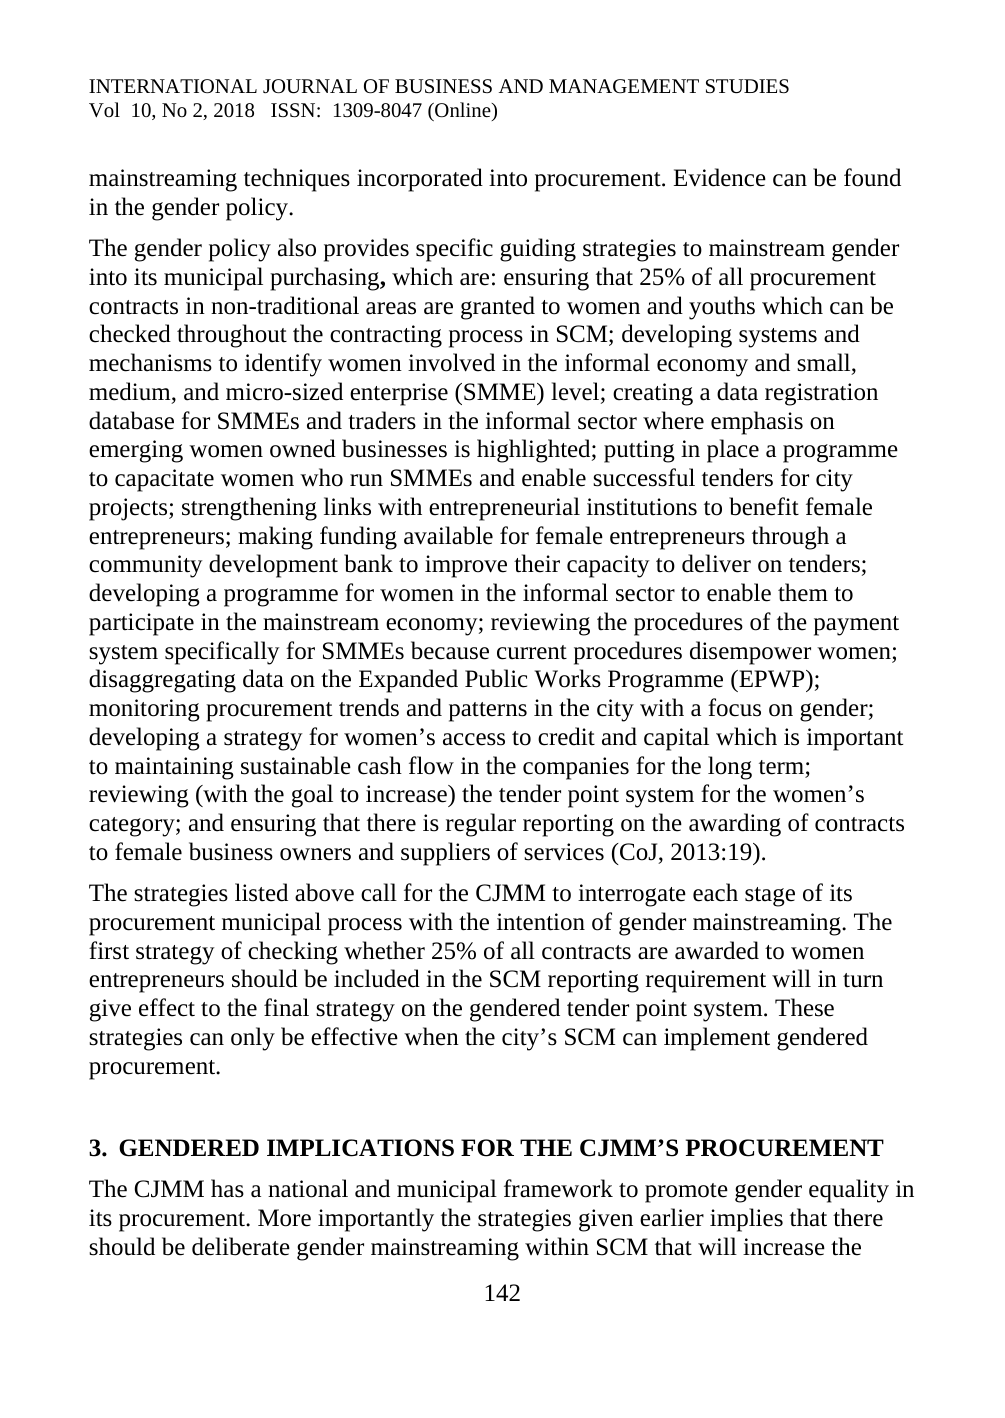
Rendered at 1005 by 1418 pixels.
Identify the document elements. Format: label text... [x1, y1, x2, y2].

text The gender policy also provides specific guiding strategies to mainstream gender into its municipal purchasing, which are: ensuring that 25% of all procurement contracts in non-traditional areas are granted to women and youths which can be checked throughout the contracting process in SCM; developing systems and mechanisms to identify women involved in the informal economy and small, medium, and micro-sized enterprise (SMME) level; creating a data registration database for SMMEs and traders in the informal sector where emphasis on emerging women owned businesses is highlighted; putting in place a programme to capacitate women who run SMMEs and enable successful tenders for city projects; strengthening links with entrepreneurial institutions to benefit female entrepreneurs; making funding available for female entrepreneurs through a community development bank to improve their capacity to deliver on tenders; developing a programme for women in the informal sector to enable them to participate in the mainstream economy; reviewing the procedures of the payment system specifically for SMMEs because current procedures disempower women; disaggregating data on the Expanded Public Works Programme (EPWP); monitoring procurement trends and patterns in the city with a focus on gender; developing a strategy for women’s access to credit and capital which is important to maintaining sustainable cash flow in the companies for the long term; reviewing (with the goal to increase) the tender point system for the women’s category; and ensuring that there is regular reporting on the awarding of contracts to female business owners and suppliers of services (CoJ, 2013:19). [89, 233, 915, 866]
text The strategies listed above call for the CJMM to interrogate each stage of its procurement municipal process with the intention of gender mainstreaming. The first strategy of checking whether 25% of all contracts are awarded to women entrepreneurs should be included in the SCM reporting requirement will in turn give effect to the final strategy on the gendered tender point system. These strategies can only be effective when the city’s SCM can implement gendered procurement. [89, 878, 915, 1079]
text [89, 163, 915, 221]
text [89, 1174, 915, 1261]
subtitle 3. GENDERED IMPLICATIONS FOR THE CJMM’S PROCUREMENT [89, 1133, 915, 1162]
